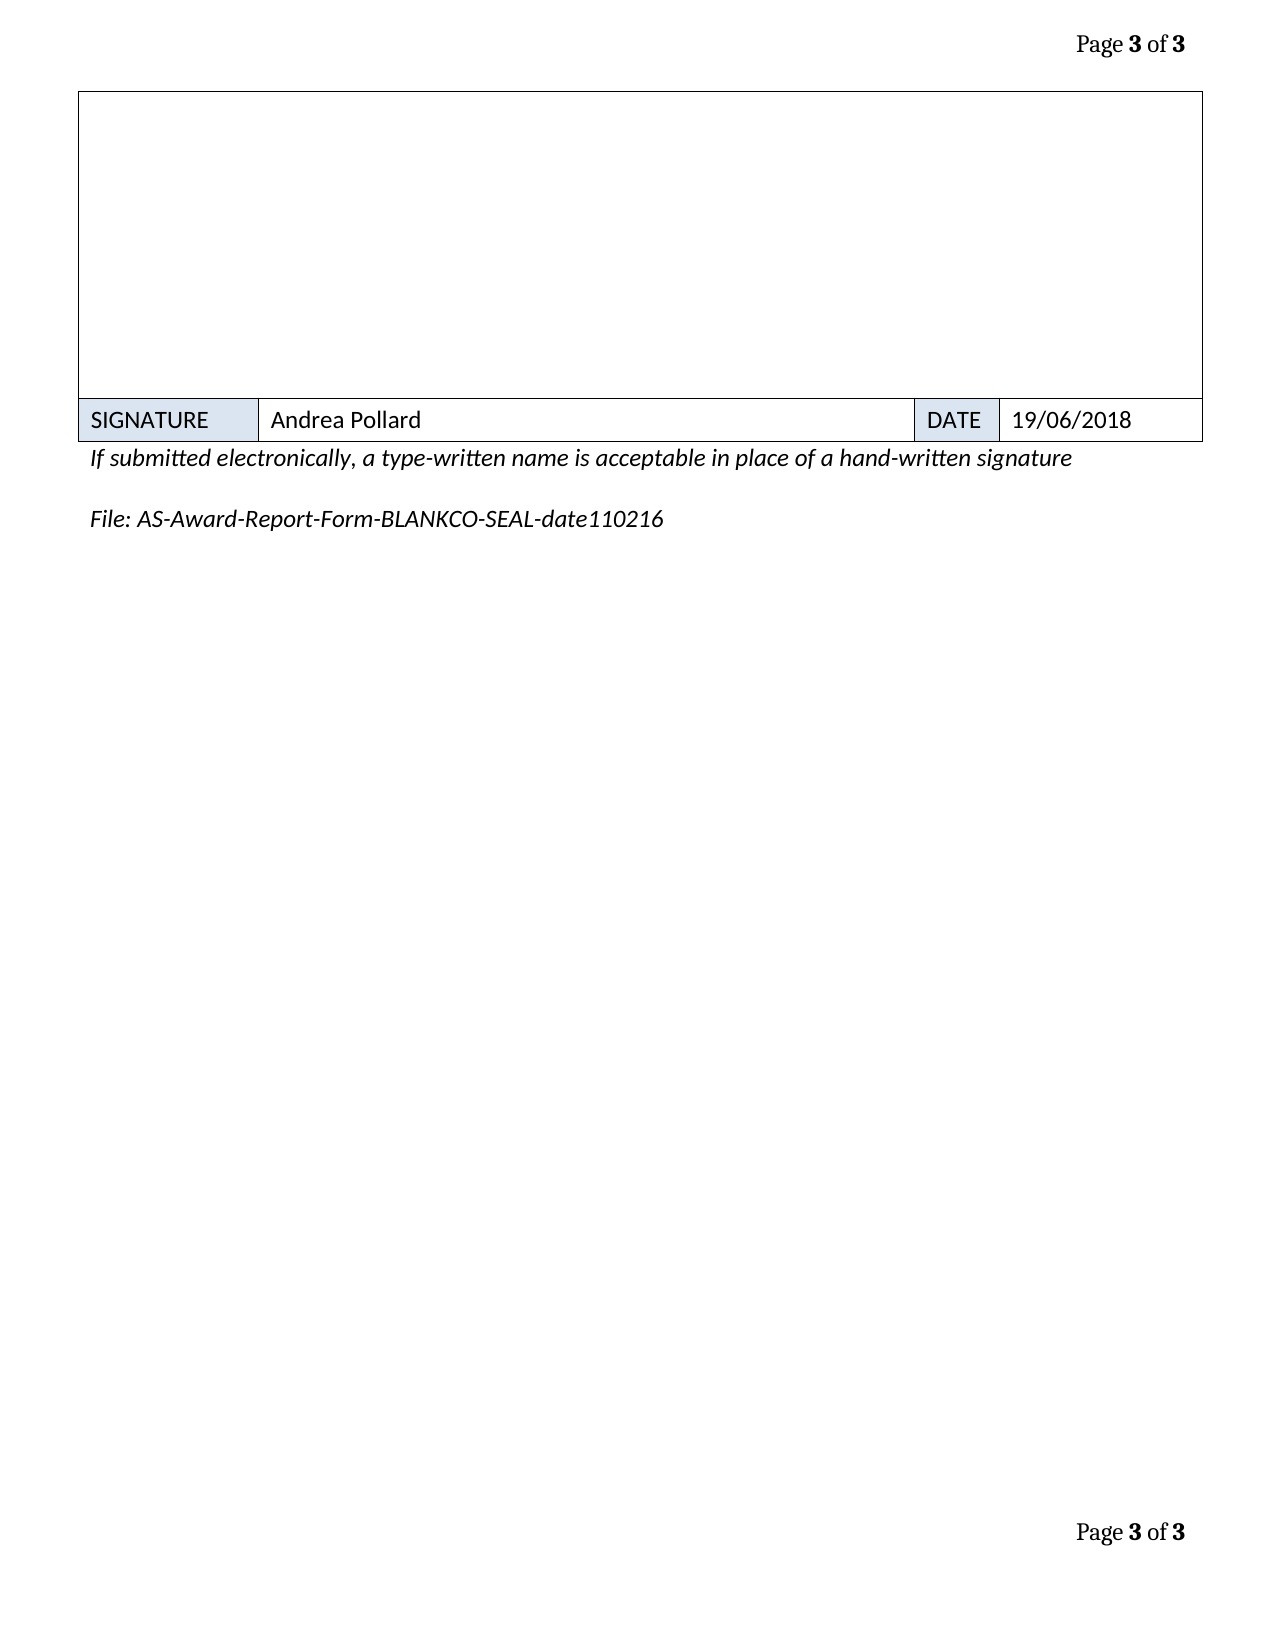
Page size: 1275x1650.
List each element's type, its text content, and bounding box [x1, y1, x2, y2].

text If submitted electronically, a type-written name is acceptable in place of a hand-written signature [90, 442, 1185, 473]
text File: AS-Award-Report-Form-BLANKCO-SEAL-date110216 [90, 503, 1185, 534]
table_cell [79, 92, 1202, 397]
table_cell Andrea Pollard [259, 399, 914, 441]
table_cell DATE [915, 399, 999, 441]
table_cell 19/06/2018 [1000, 399, 1202, 441]
table_cell SIGNATURE [79, 399, 258, 441]
